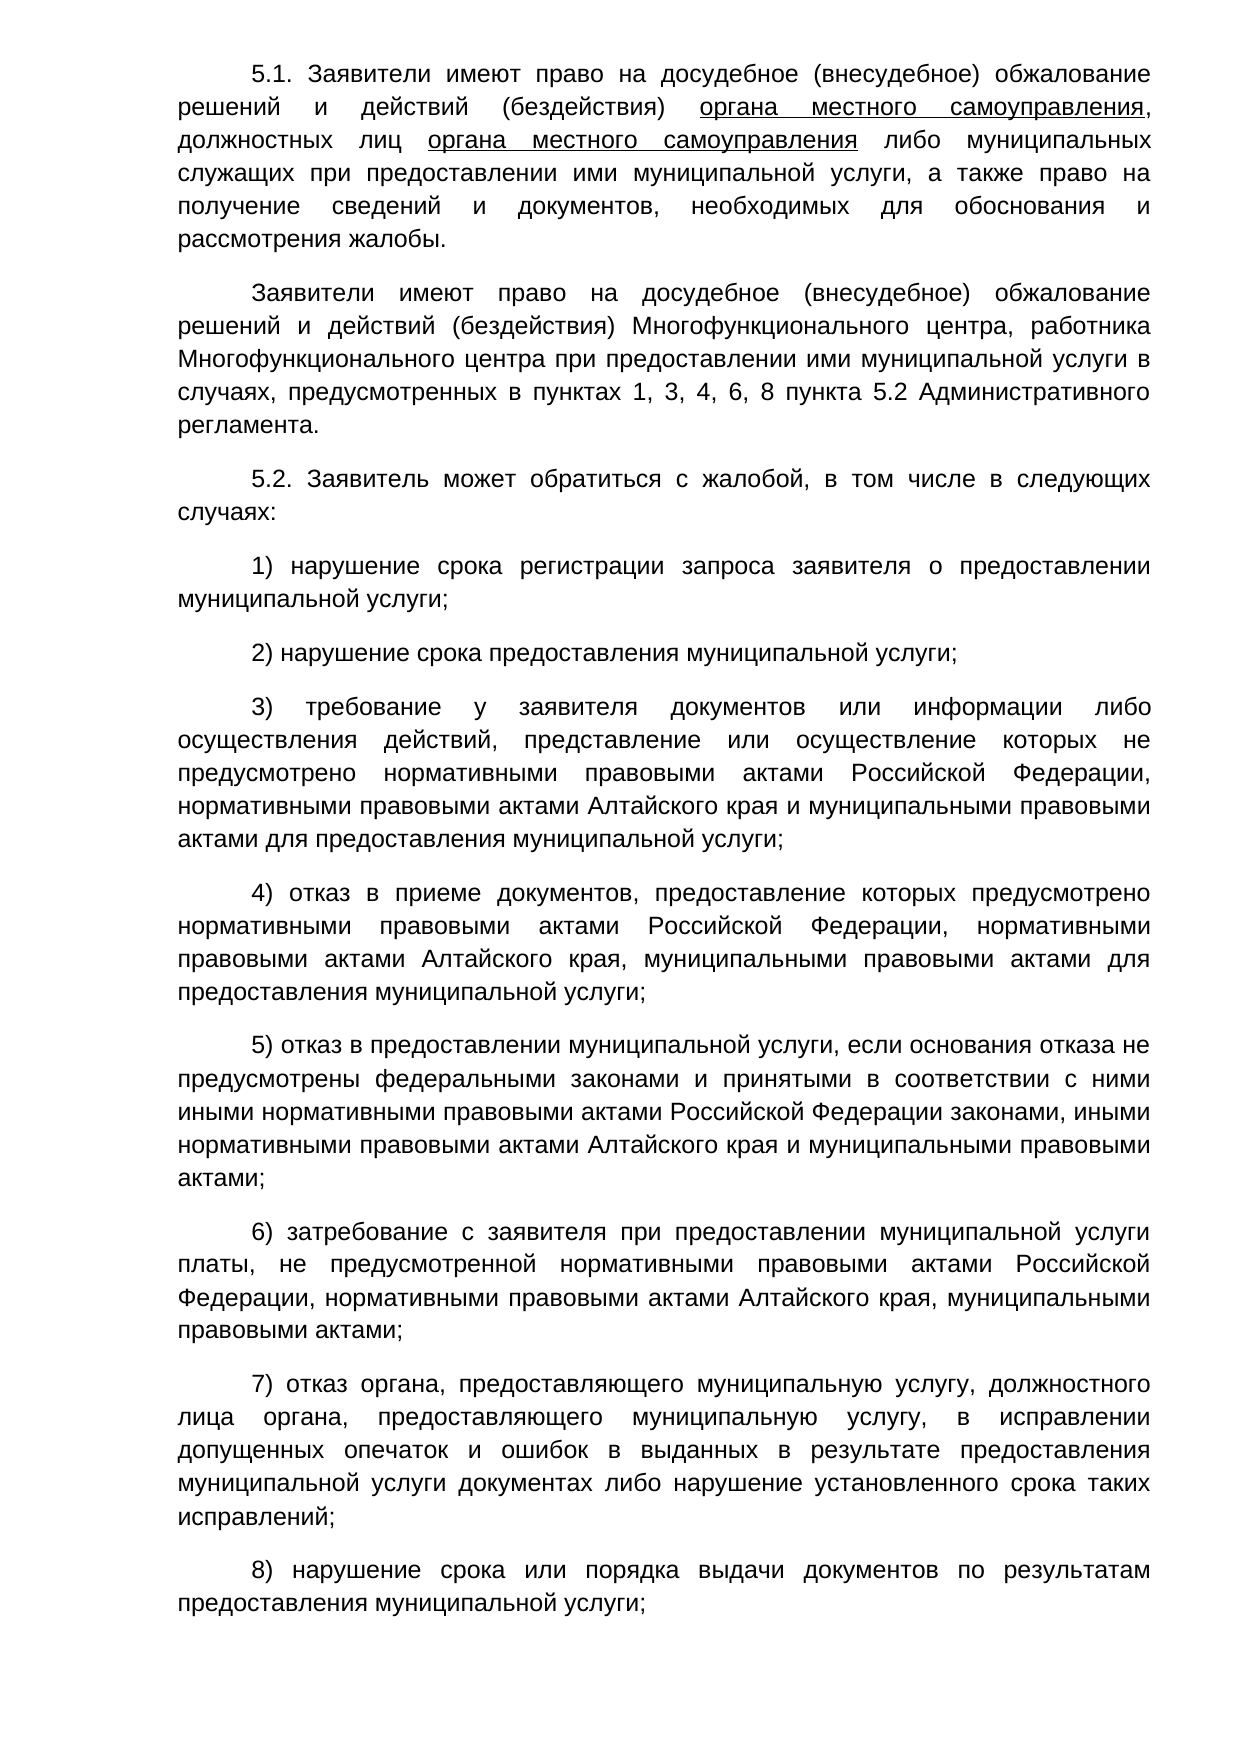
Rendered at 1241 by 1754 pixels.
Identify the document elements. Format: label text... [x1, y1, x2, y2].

text 6) затребование с заявителя при предоставлении муниципальной услуги платы, не предусмотренной нормативными правовыми актами Российской Федерации, нормативными правовыми актами Алтайского края, муниципальными правовыми актами; [177, 1216, 1152, 1344]
text 5) отказ в предоставлении муниципальной услуги, если основания отказа не предусмотрены федеральными законами и принятыми в соответствии с ними иными нормативными правовыми актами Российской Федерации законами, иными нормативными правовыми актами Алтайского края и муниципальными правовыми актами; [177, 1031, 1152, 1191]
text 4) отказ в приеме документов, предоставление которых предусмотрено нормативными правовыми актами Российской Федерации, нормативными правовыми актами Алтайского края, муниципальными правовыми актами для предоставления муниципальной услуги; [177, 878, 1152, 1005]
text 2) нарушение срока предоставления муниципальной услуги; [177, 638, 1152, 667]
text 1) нарушение срока регистрации запроса заявителя о предоставлении муниципальной услуги; [177, 551, 1152, 613]
text 5.1. Заявители имеют право на досудебное (внесудебное) обжалование решений и действий (бездействия) органа местного самоуправления, должностных лиц органа местного самоуправления либо муниципальных служащих при предоставлении ими муниципальной услуги, а также право на получение сведений и документов, необходимых для обоснования и рассмотрения жалобы. [177, 59, 1152, 253]
text 5.2. Заявитель может обратиться с жалобой, в том числе в следующих случаях: [177, 464, 1152, 526]
text 8) нарушение срока или порядка выдачи документов по результатам предоставления муниципальной услуги; [177, 1555, 1152, 1617]
text 7) отказ органа, предоставляющего муниципальную услугу, должностного лица органа, предоставляющего муниципальную услугу, в исправлении допущенных опечаток и ошибок в выданных в результате предоставления муниципальной услуги документах либо нарушение установленного срока таких исправлений; [177, 1369, 1152, 1530]
text 3) требование у заявителя документов или информации либо осуществления действий, представление или осуществление которых не предусмотрено нормативными правовыми актами Российской Федерации, нормативными правовыми актами Алтайского края и муниципальными правовыми актами для предоставления муниципальной услуги; [177, 692, 1152, 852]
text Заявители имеют право на досудебное (внесудебное) обжалование решений и действий (бездействия) Многофункционального центра, работника Многофункционального центра при предоставлении ими муниципальной услуги в случаях, предусмотренных в пунктах 1, 3, 4, 6, 8 пункта 5.2 Административного регламента. [177, 278, 1152, 439]
